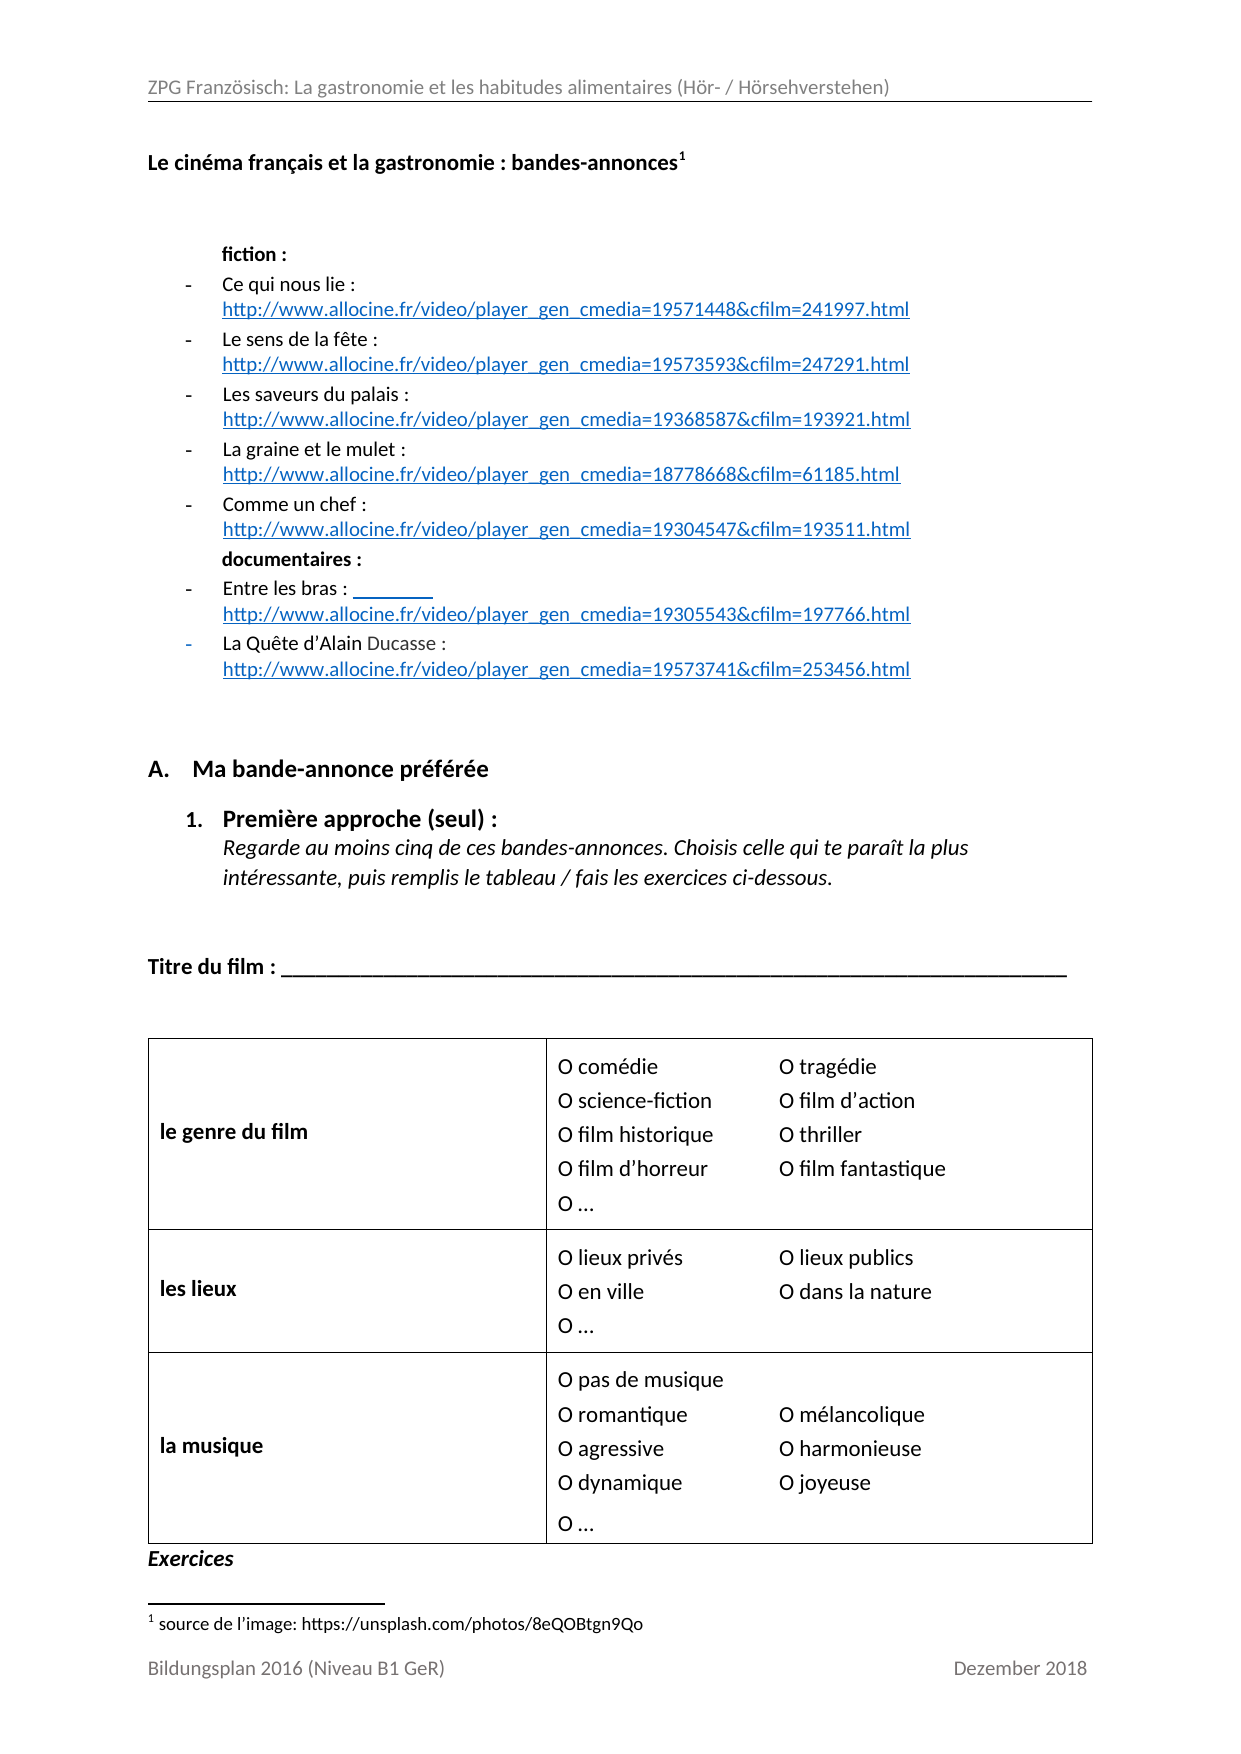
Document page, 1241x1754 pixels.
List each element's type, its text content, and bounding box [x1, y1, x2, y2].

text fiction : [222, 241, 1092, 267]
list Les saveurs du palais : http://www.allocine.fr/video/player_gen_cmedia=19368587&cfilm=193921.html [185, 381, 1092, 432]
list Première approche (seul) : [185, 808, 1092, 833]
table_cell la musique [149, 1353, 546, 1543]
list Comme un chef : http://www.allocine.fr/video/player_gen_cmedia=19304547&cfilm=193511.html [185, 491, 1092, 542]
table_cell O lieux privés O lieux publics O en ville O dans la nature O … [547, 1230, 1092, 1352]
list Regarde au moins cinq de ces bandes-annonces. Choisis celle qui te paraît la plus intéressante, puis remplis le tableau / fais les exercices ci-dessous. [223, 833, 1092, 891]
table_cell les lieux [149, 1230, 546, 1352]
table_cell O pas de musique O romantique O mélancolique O agressive O harmonieuse O dynamique O joyeuse O … [547, 1353, 1092, 1543]
list Ma bande-annonce préférée [148, 758, 1092, 783]
list Entre les bras : http://www.allocine.fr/video/player_gen_cmedia=19305543&cfilm=197766.html [185, 576, 1092, 626]
text Le cinéma français et la gastronomie : bandes-annonces [148, 148, 1092, 176]
list Le sens de la fête : http://www.allocine.fr/video/player_gen_cmedia=19573593&cfilm=247291.html [185, 326, 1092, 377]
list La Quête d’Alain Ducasse : http://www.allocine.fr/video/player_gen_cmedia=19573741&cfilm=253456.html [185, 631, 1092, 681]
text Titre du film : _____________________________________________________________________ [148, 952, 1092, 980]
table_header O comédie O tragédie O science-fiction O film d’action O film historique O thriller O film d’horreur O film fantastique O … [547, 1039, 1092, 1229]
text documentaires : [222, 546, 1092, 571]
list Ce qui nous lie : http://www.allocine.fr/video/player_gen_cmedia=19571448&cfilm=241997.html [185, 271, 1092, 322]
table_header le genre du film [149, 1039, 546, 1229]
list La graine et le mulet : http://www.allocine.fr/video/player_gen_cmedia=18778668&cfilm=61185.html [185, 436, 1092, 487]
text Exercices [148, 1544, 1092, 1572]
